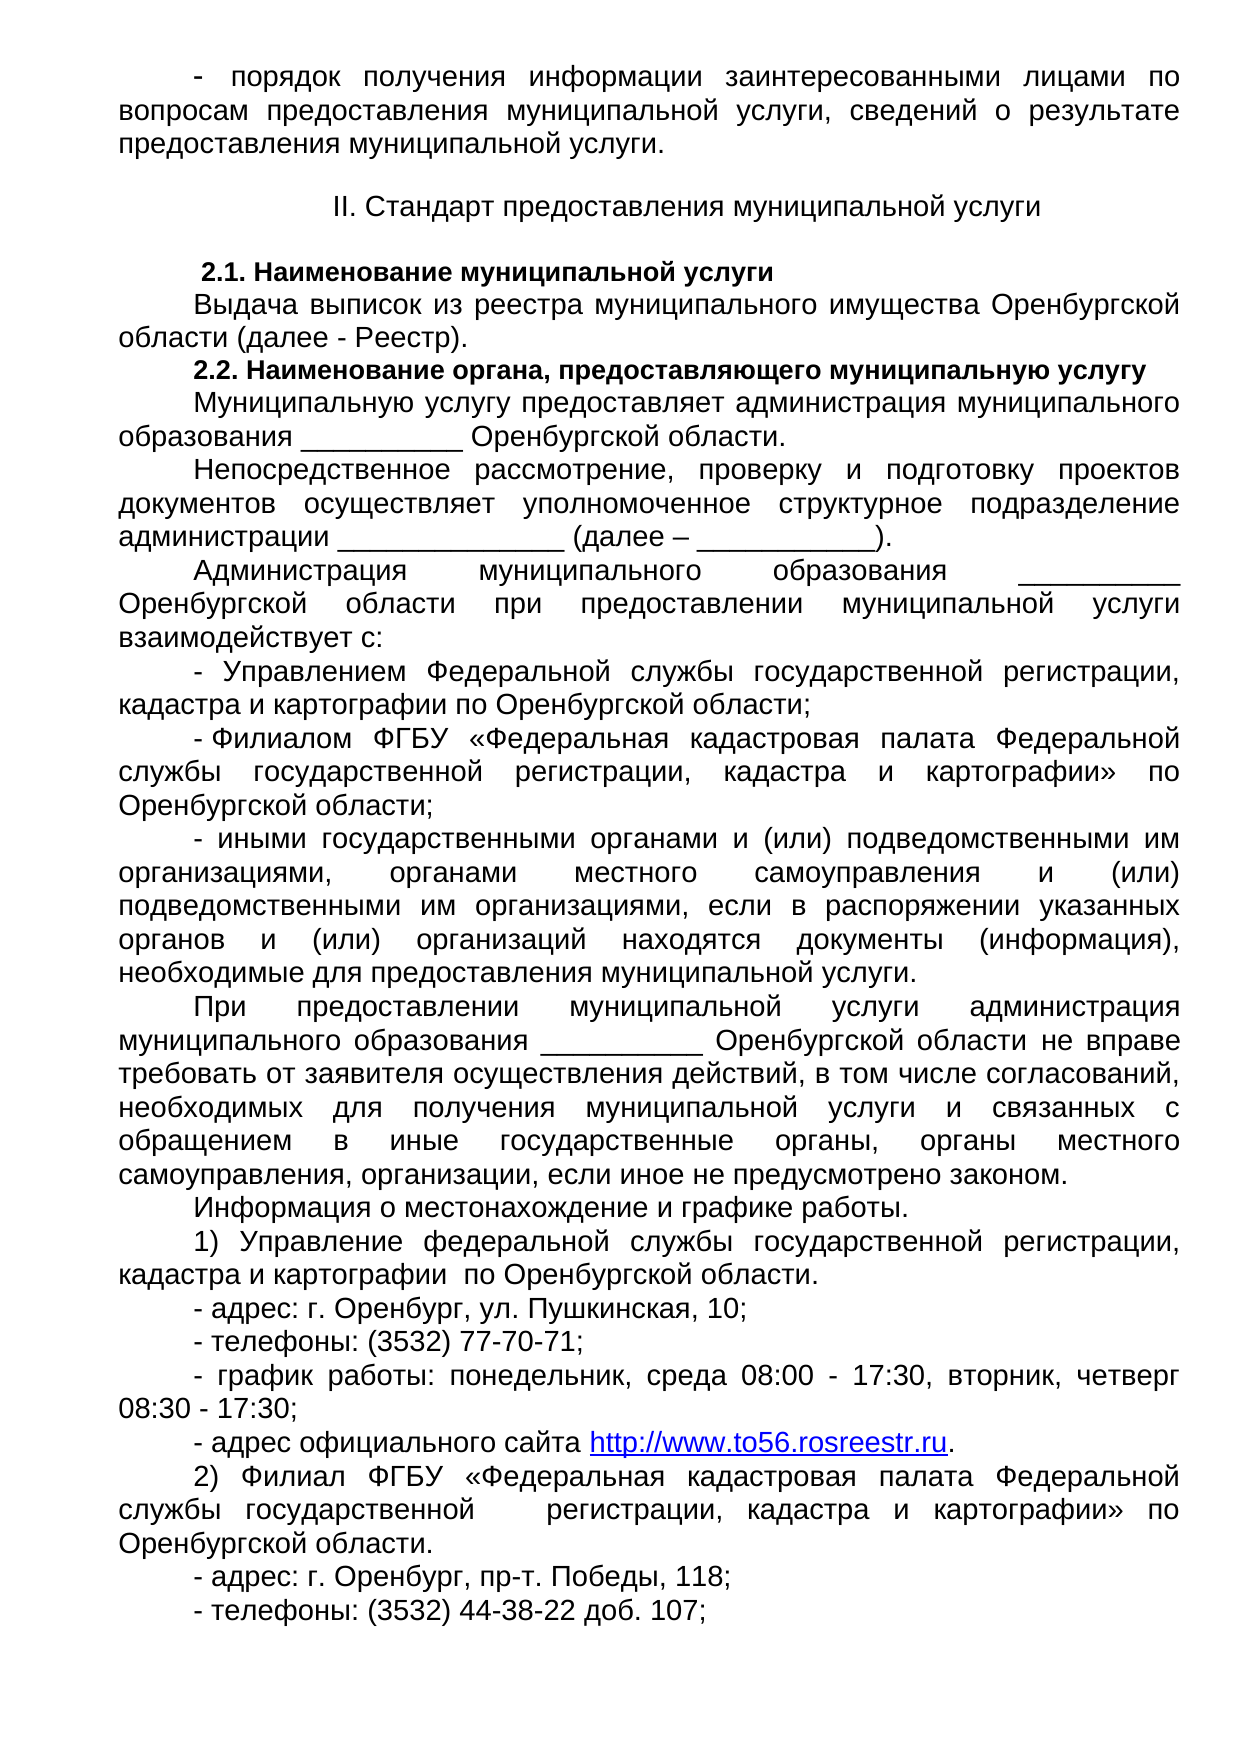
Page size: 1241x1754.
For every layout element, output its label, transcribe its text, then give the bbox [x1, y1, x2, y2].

text Муниципальную услугу предоставляет администрация муниципального образования __________ Оренбургской области. [118, 385, 1181, 452]
text - адрес официального сайта http://www.to56.rosreestr.ru. [118, 1425, 1181, 1459]
text 1) Управление федеральной службы государственной регистрации, кадастра и картографии по Оренбургской области. [118, 1224, 1181, 1291]
text При предоставлении муниципальной услуги администрация муниципального образования __________ Оренбургской области не вправе требовать от заявителя осуществления действий, в том числе согласований, необходимых для получения муниципальной услуги и связанных с обращением в иные государственные органы, органы местного самоуправления, организации, если иное не предусмотрено законом. [118, 989, 1181, 1190]
text - график работы: понедельник, среда 08:00 - 17:30, вторник, четверг 08:30 - 17:30; [118, 1358, 1181, 1425]
text - Управлением Федеральной службы государственной регистрации, кадастра и картографии по Оренбургской области; [118, 654, 1181, 721]
text - Филиалом ФГБУ «Федеральная кадастровая палата Федеральной службы государственной регистрации, кадастра и картографии» по Оренбургской области; [118, 721, 1181, 821]
text - адрес: г. Оренбург, пр-т. Победы, 118; [118, 1559, 1181, 1593]
text - адрес: г. Оренбург, ул. Пушкинская, 10; [118, 1291, 1181, 1324]
text Непосредственное рассмотрение, проверку и подготовку проектов документов осуществляет уполномоченное структурное подразделение администрации ______________ (далее – ___________). [118, 452, 1181, 553]
text - телефоны: (3532) 77-70-71; [118, 1324, 1181, 1358]
list порядок получения информации заинтересованными лицами по вопросам предоставления муниципальной услуги, сведений о результате предоставления муниципальной услуги. [118, 59, 1181, 160]
text - телефоны: (3532) 44-38-22 доб. 107; [118, 1593, 1181, 1626]
subtitle II. Стандарт предоставления муниципальной услуги [118, 189, 1181, 222]
subtitle 2.2. Наименование органа, предоставляющего муниципальную услугу [118, 354, 1181, 385]
text 2) Филиал ФГБУ «Федеральная кадастровая палата Федеральной службы государственной регистрации, кадастра и картографии» по Оренбургской области. [118, 1459, 1181, 1559]
text Администрация муниципального образования __________ Оренбургской области при предоставлении муниципальной услуги взаимодействует с: [118, 553, 1181, 654]
text - иными государственными органами и (или) подведомственными им организациями, органами местного самоуправления и (или) подведомственными им организациями, если в распоряжении указанных органов и (или) организаций находятся документы (информация), необходимые для предоставления муниципальной услуги. [118, 821, 1181, 989]
subtitle 2.1. Наименование муниципальной услуги [118, 256, 1181, 287]
text Информация о местонахождение и графике работы. [118, 1190, 1181, 1224]
text Выдача выписок из реестра муниципального имущества Оренбургской области (далее - Реестр). [118, 287, 1181, 354]
